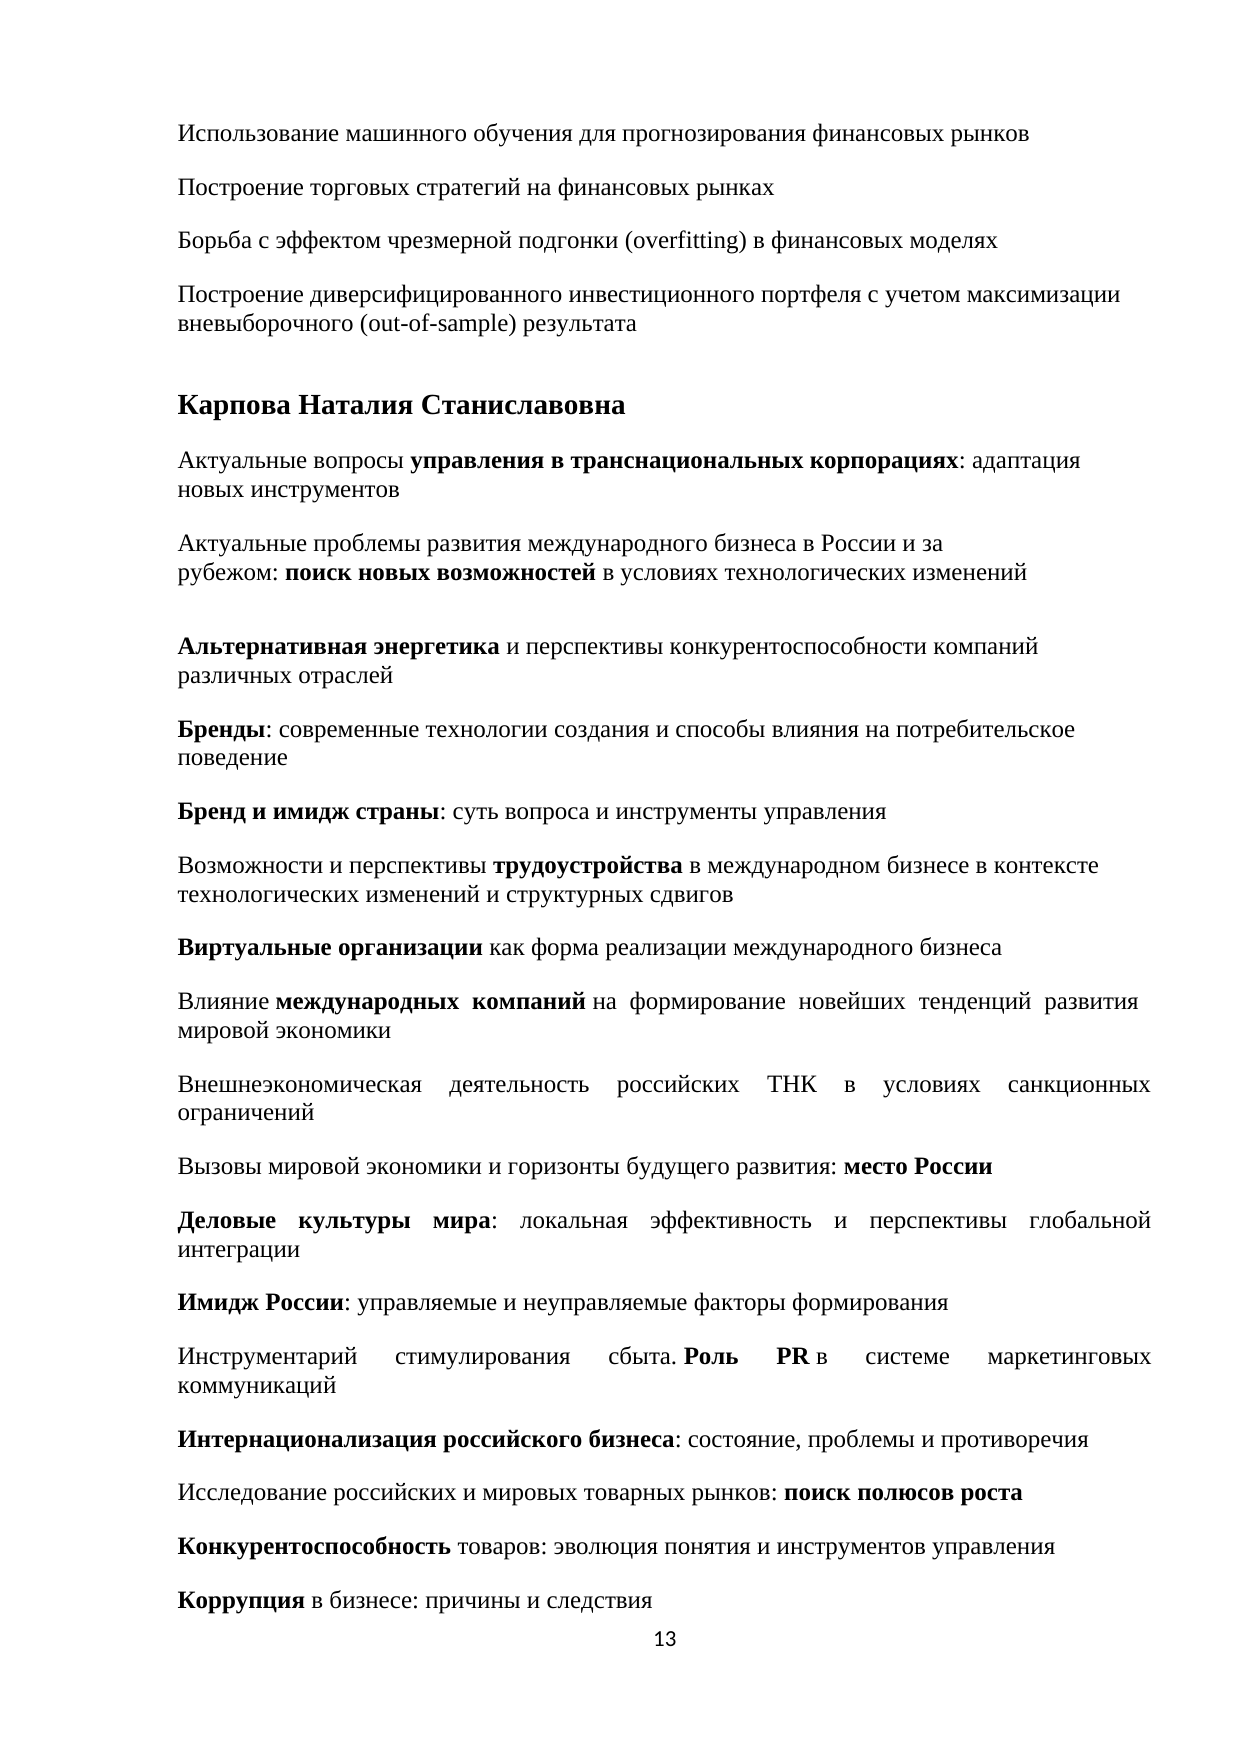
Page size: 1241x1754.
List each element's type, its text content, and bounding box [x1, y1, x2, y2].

text Построение диверсифицированного инвестиционного портфеля с учетом максимизации вневыборочного (out-of-sample) результата [177, 279, 1152, 337]
text Имидж России: управляемые и неуправляемые факторы формирования [177, 1287, 1139, 1316]
subtitle Карпова Наталия Станиславовна [177, 387, 1152, 420]
text Бренды: современные технологии создания и способы влияния на потребительское поведение [177, 714, 1139, 771]
text Деловые культуры мира: локальная эффективность и перспективы глобальной интеграции [177, 1205, 1152, 1262]
text Вызовы мировой экономики и горизонты будущего развития: место России [177, 1151, 1152, 1180]
text Интернационализация российского бизнеса: состояние, проблемы и противоречия [177, 1424, 1139, 1452]
text Борьба с эффектом чрезмерной подгонки (overfitting) в финансовых моделях [177, 226, 1152, 254]
text Коррупция в бизнесе: причины и следствия [177, 1585, 1139, 1614]
text Влияние международных компаний на формирование новейших тенденций развития мировой экономики [177, 986, 1139, 1044]
text Инструментарий стимулирования сбыта. Роль PR в системе маркетинговых коммуникаций [177, 1341, 1152, 1399]
text Бренд и имидж страны: суть вопроса и инструменты управления [177, 796, 1152, 825]
text Использование машинного обучения для прогнозирования финансовых рынков [177, 118, 1152, 147]
text Конкурентоспособность товаров: эволюция понятия и инструментов управления [177, 1531, 1139, 1560]
text Виртуальные организации как форма реализации международного бизнеса [177, 932, 1139, 961]
text Внешнеэкономическая деятельность российских ТНК в условиях санкционных ограничений [177, 1069, 1152, 1126]
text Возможности и перспективы трудоустройства в международном бизнесе в контексте технологических изменений и структурных сдвигов [177, 850, 1139, 907]
text Альтернативная энергетика и перспективы конкурентоспособности компаний различных отраслей [177, 631, 1152, 689]
text Построение торговых стратегий на финансовых рынках [177, 172, 1152, 201]
text Исследование российских и мировых товарных рынков: поиск полюсов роста [177, 1477, 1139, 1506]
table_header Актуальные вопросы управления в транснациональных корпорациях: адаптация новых инструментов Актуальные проблемы развития международного бизнеса в России и за рубежом: поиск новых возможностей в условиях технологических изменений [166, 420, 1143, 606]
